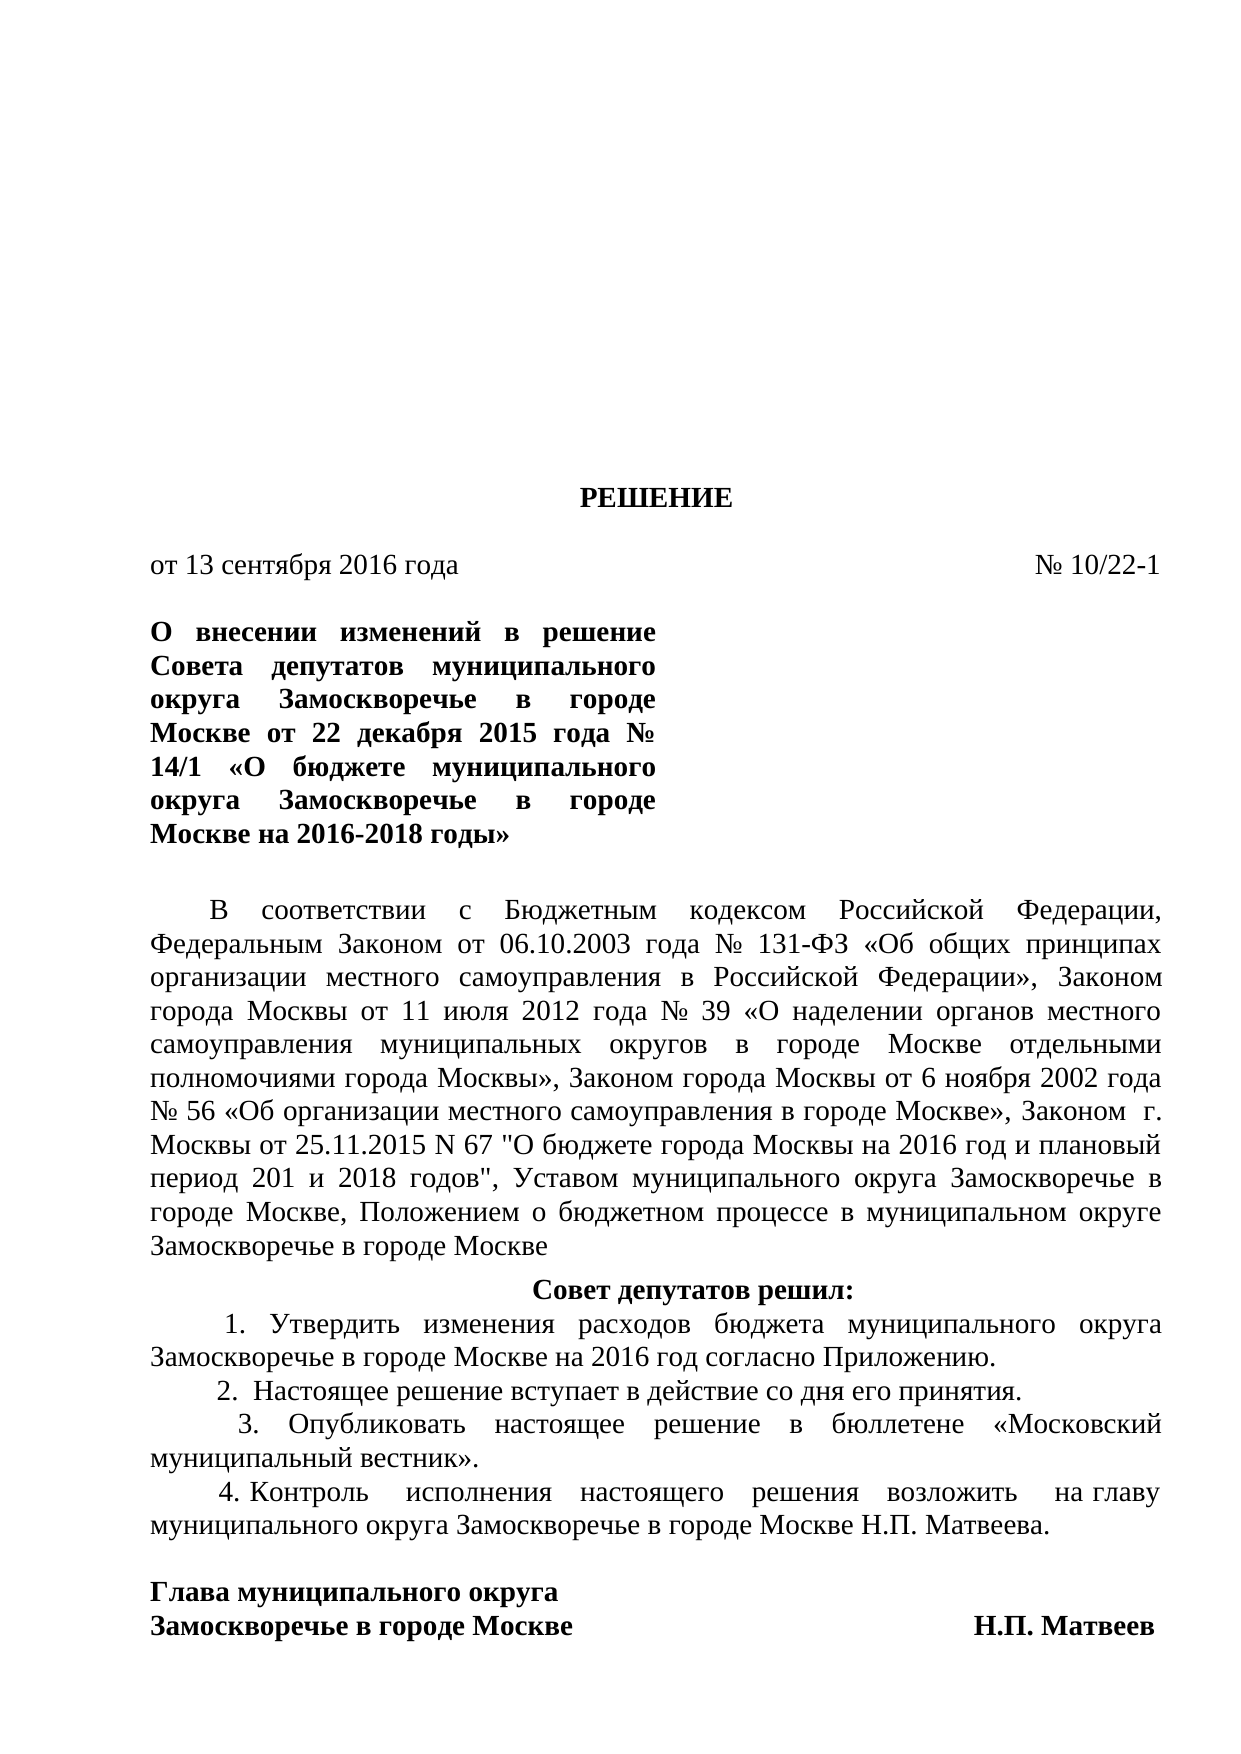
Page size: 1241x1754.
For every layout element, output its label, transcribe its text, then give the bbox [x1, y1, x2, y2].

text от 13 сентября 2016 года № 10/22-1 [150, 547, 1162, 581]
subtitle В соответствии с Бюджетным кодексом Российской Федерации, Федеральным Законом от 06.10.2003 года № 131-ФЗ «Об общих принципах организации местного самоуправления в Российской Федерации», Законом города Москвы от 11 июля 2012 года № 39 «О наделении органов местного самоуправления муниципальных округов в городе Москве отдельными полномочиями города Москвы», Законом города Москвы от 6 ноября 2002 года № 56 «Об организации местного самоуправления в городе Москве», Законом г. Москвы от 25.11.2015 N 67 "О бюджете города Москвы на 2016 год и плановый период 201 и 2018 годов", Уставом муниципального округа Замоскворечье в городе Москве, Положением о бюджетном процессе в муниципальном округе Замоскворечье в городе Москве [150, 892, 1162, 1261]
text 1. Утвердить изменения расходов бюджета муниципального округа Замоскворечье в городе Москве на 2016 год согласно Приложению. [150, 1306, 1162, 1373]
text РЕШЕНИЕ [150, 480, 1162, 514]
text 3. Опубликовать настоящее решение в бюллетене «Московский муниципальный вестник». [150, 1407, 1162, 1474]
text 2. Настоящее решение вступает в действие со дня его принятия. [150, 1373, 1162, 1407]
text Замоскворечье в городе Москве Н.П. Матвеев [150, 1608, 1162, 1641]
text О внесении изменений в решение Совета депутатов муниципального округа Замоскворечье в городе Москве от 22 декабря 2015 года № 14/1 «О бюджете муниципального округа Замоскворечье в городе Москве на 2016-2018 годы» [150, 614, 656, 849]
text Глава муниципального округа [150, 1574, 1162, 1608]
text 4. Контроль исполнения настоящего решения возложить на главу муниципального округа Замоскворечье в городе Москве Н.П. Матвеева. [150, 1474, 1162, 1541]
text Совет депутатов решил: [150, 1272, 1162, 1306]
